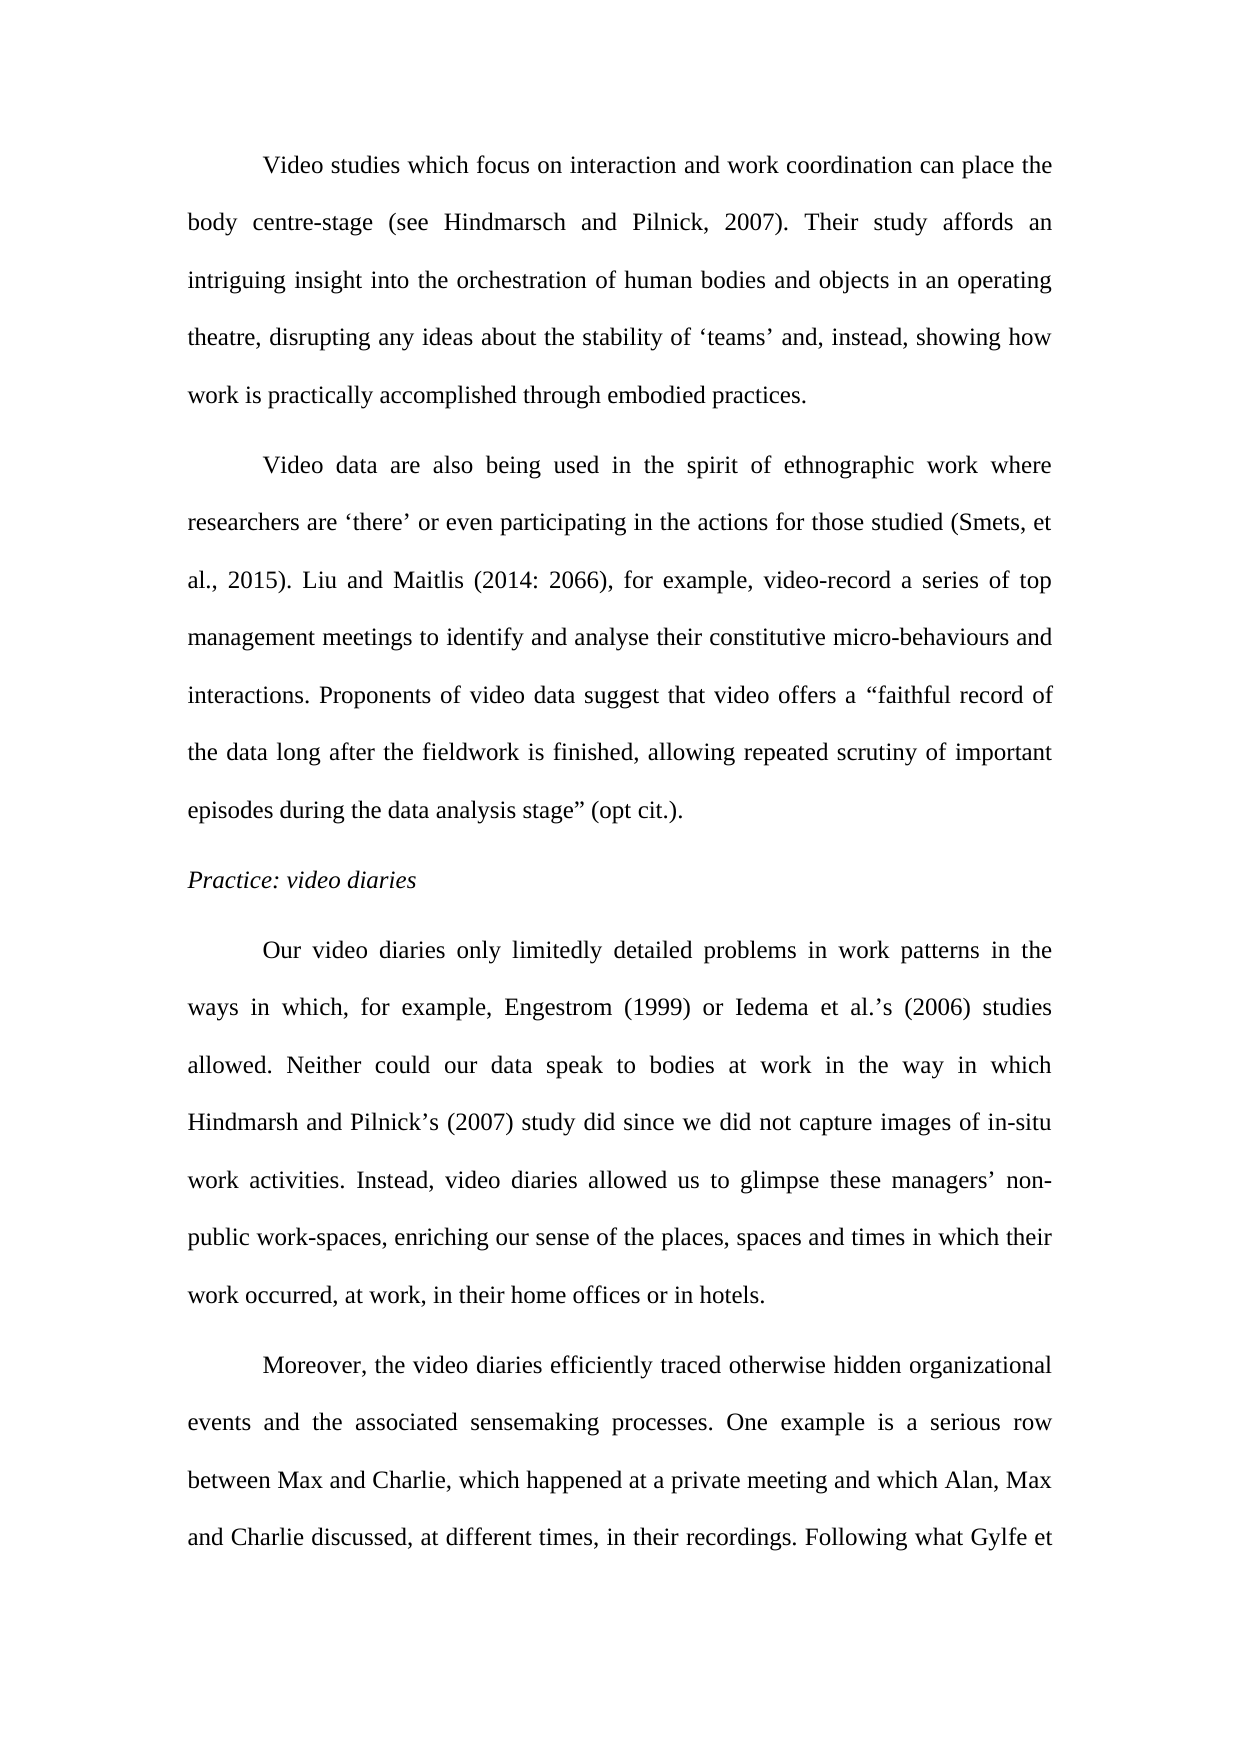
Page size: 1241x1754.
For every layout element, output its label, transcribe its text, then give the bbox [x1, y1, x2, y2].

text Practice: video diaries [187, 865, 1053, 894]
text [187, 1350, 1053, 1551]
text Video studies which focus on interaction and work coordination can place the body centre-stage (see Hindmarsch and Pilnick, 2007). Their study affords an intriguing insight into the orchestration of human bodies and objects in an operating theatre, disrupting any ideas about the stability of ‘teams’ and, instead, showing how work is practically accomplished through embodied practices. [187, 150, 1053, 409]
text Video data are also being used in the spirit of ethnographic work where researchers are ‘there’ or even participating in the actions for those studied (Smets, et al., 2015). Liu and Maitlis (2014: 2066), for example, video-record a series of top management meetings to identify and analyse their constitutive micro-behaviours and interactions. Proponents of video data suggest that video offers a “faithful record of the data long after the fieldwork is finished, allowing repeated scrutiny of important episodes during the data analysis stage” (opt cit.). [187, 450, 1053, 824]
text Our video diaries only limitedly detailed problems in work patterns in the ways in which, for example, Engestrom (1999) or Iedema et al.’s (2006) studies allowed. Neither could our data speak to bodies at work in the way in which Hindmarsh and Pilnick’s (2007) study did since we did not capture images of in-situ work activities. Instead, video diaries allowed us to glimpse these managers’ non-public work-spaces, enriching our sense of the places, spaces and times in which their work occurred, at work, in their home offices or in hotels. [187, 935, 1053, 1309]
